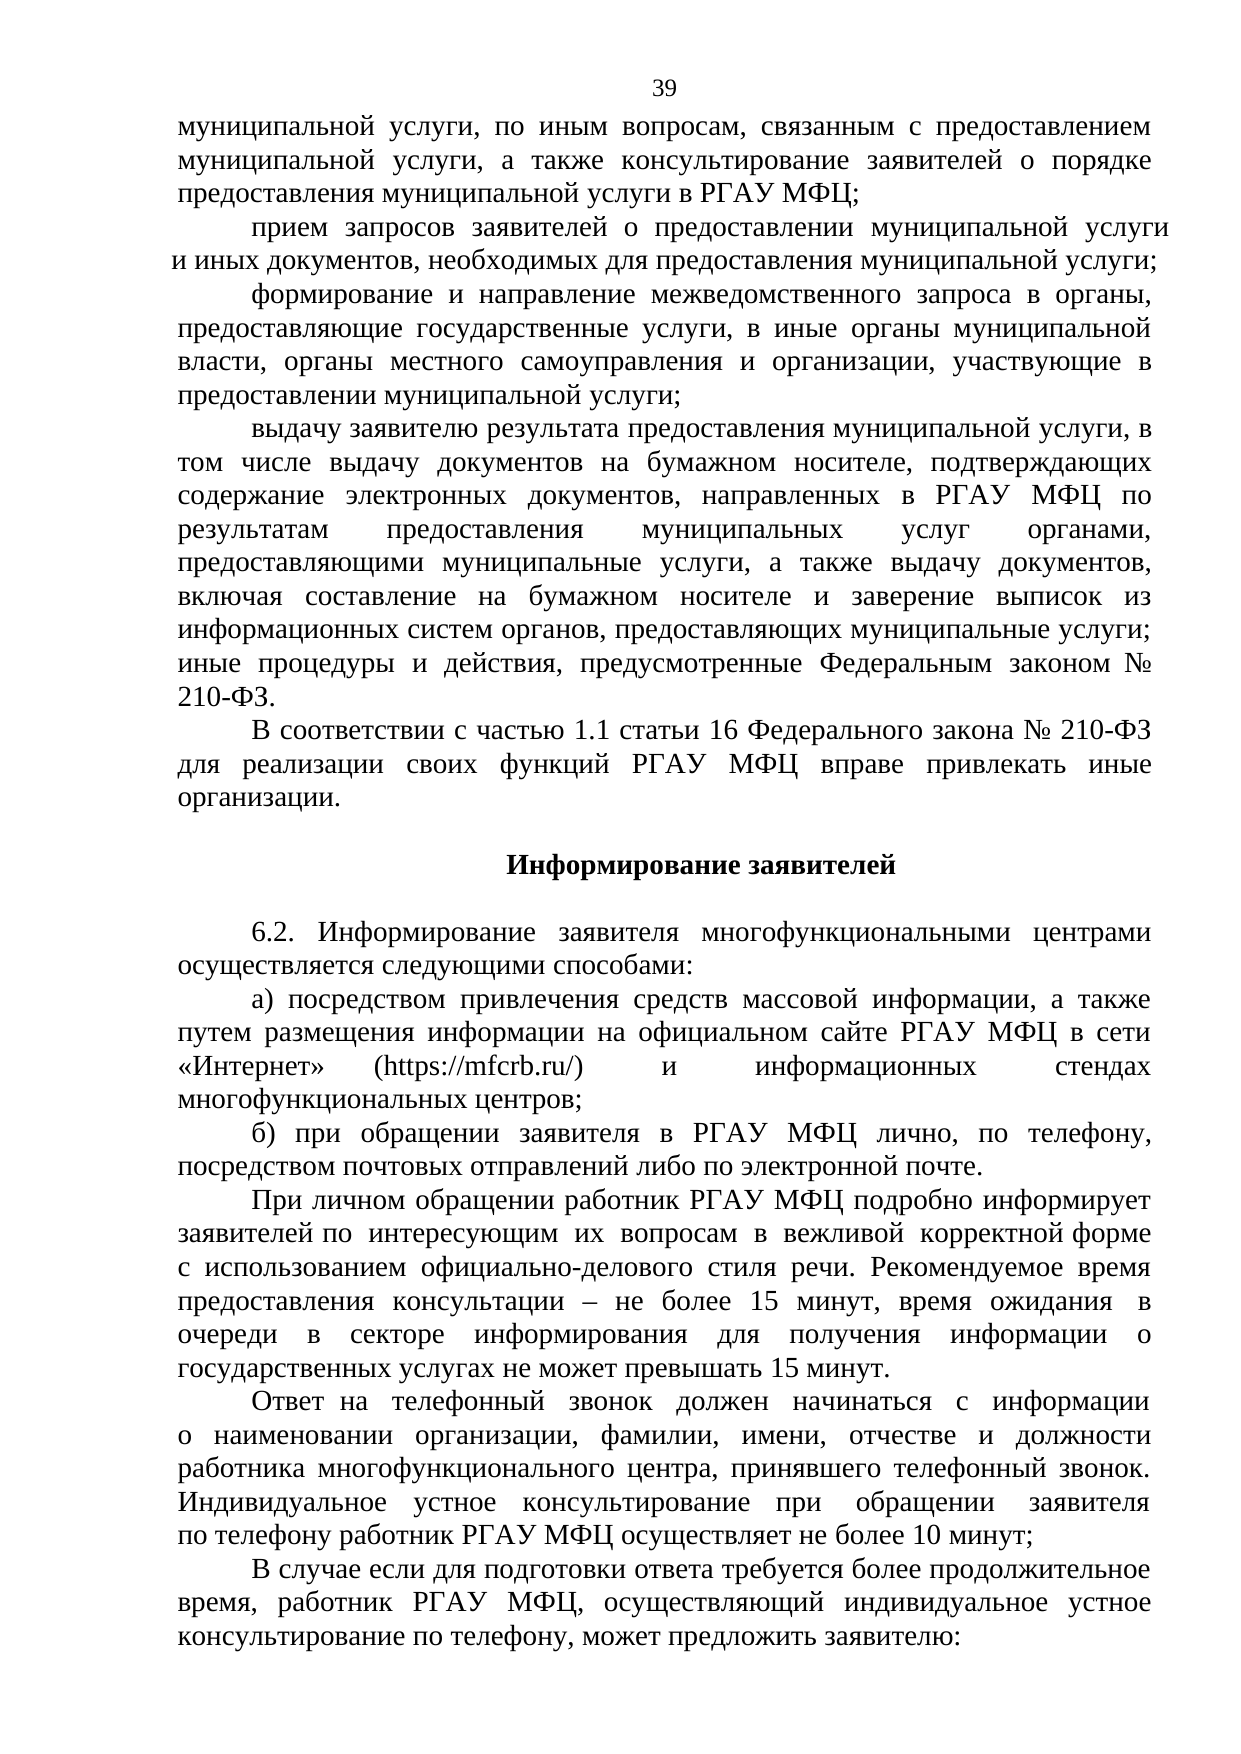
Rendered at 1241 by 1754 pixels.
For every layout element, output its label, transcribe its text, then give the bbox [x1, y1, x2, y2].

text выдачу заявителю результата предоставления муниципальной услуги, в том числе выдачу документов на бумажном носителе, подтверждающих содержание электронных документов, направленных в РГАУ МФЦ по результатам предоставления муниципальных услуг органами, предоставляющими муниципальные услуги, а также выдачу документов, включая составление на бумажном носителе и заверение выписок из информационных систем органов, предоставляющих муниципальные услуги; иные процедуры и действия, предусмотренные Федеральным законом № 210-ФЗ. [177, 410, 1152, 712]
list Информирование заявителя многофункциональными центрами осуществляется следующими способами: [177, 914, 1151, 981]
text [177, 108, 1152, 209]
text формирование и направление межведомственного запроса в органы, предоставляющие государственные услуги, в иные органы муниципальной власти, органы местного самоуправления и организации, участвующие в предоставлении муниципальной услуги; [177, 276, 1152, 410]
text б) при обращении заявителя в РГАУ МФЦ лично, по телефону, посредством почтовых отправлений либо по электронной почте. [177, 1115, 1152, 1182]
text В соответствии с частью 1.1 статьи 16 Федерального закона № 210-ФЗ для реализации своих функций РГАУ МФЦ вправе привлекать иные организации. [177, 712, 1152, 813]
text прием запросов заявителей о предоставлении муниципальной услуги и иных документов, необходимых для предоставления муниципальной услуги; [171, 209, 1169, 276]
text В случае если для подготовки ответа требуется более продолжительное время, работник РГАУ МФЦ, осуществляющий индивидуальное устное консультирование по телефону, может предложить заявителю: [177, 1551, 1151, 1652]
subtitle Информирование заявителей [506, 847, 1169, 880]
text а) посредством привлечения средств массовой информации, а также путем размещения информации на официальном сайте РГАУ МФЦ в сети «Интернет» (https://mfcrb.ru/) и информационных стендах многофункциональных центров; [177, 981, 1152, 1115]
text При личном обращении работник РГАУ МФЦ подробно информирует заявителей по интересующим их вопросам в вежливой корректной форме с использованием официально-делового стиля речи. Рекомендуемое время предоставления консультации – не более 15 минут, время ожидания в очереди в секторе информирования для получения информации о государственных услугах не может превышать 15 минут. [177, 1182, 1152, 1383]
text Ответ на телефонный звонок должен начинаться с информации о наименовании организации, фамилии, имени, отчестве и должности работника многофункционального центра, принявшего телефонный звонок. Индивидуальное устное консультирование при обращении заявителя по телефону работник РГАУ МФЦ осуществляет не более 10 минут; [177, 1383, 1151, 1551]
